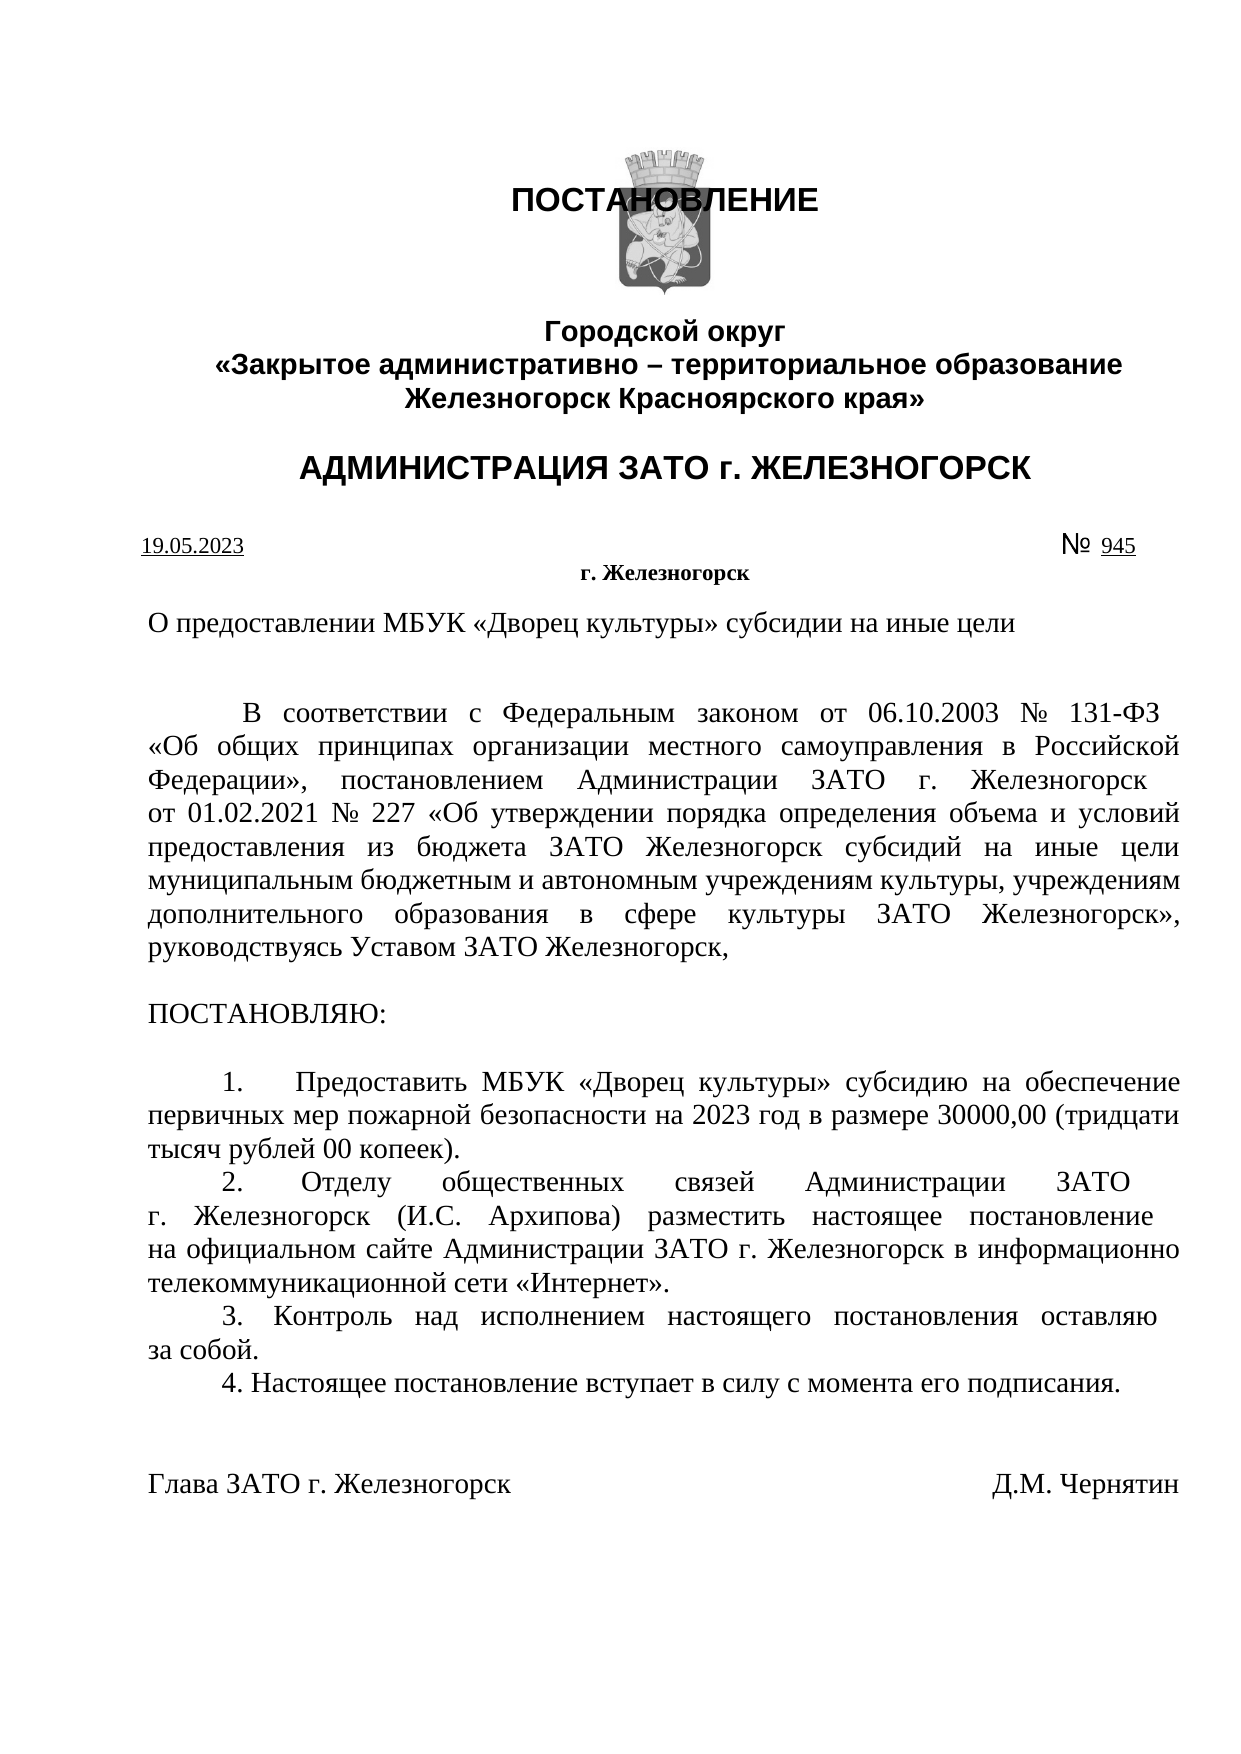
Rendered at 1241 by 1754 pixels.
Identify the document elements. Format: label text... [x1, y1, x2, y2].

text Городской округ [149, 313, 1180, 347]
list Предоставить МБУК «Дворец культуры» субсидию на обеспечение первичных мер пожарной безопасности на 2023 год в размере 30000,00 (тридцати тысяч рублей 00 копеек). [148, 1064, 1181, 1164]
text Глава ЗАТО г. Железногорск Д.М. Чернятин [148, 1466, 1181, 1500]
text 4. Настоящее постановление вступает в силу с момента его подписания. [148, 1366, 1181, 1399]
text В соответствии с Федеральным законом от 06.10.2003 № 131-ФЗ «Об общих принципах организации местного самоуправления в Российской Федерации», постановлением Администрации ЗАТО г. Железногорск от 01.02.2021 № 227 «Об утверждении порядка определения объема и условий предоставления из бюджета ЗАТО Железногорск субсидий на иные цели муниципальным бюджетным и автономным учреждениям культуры, учреждениям дополнительного образования в сфере культуры ЗАТО Железногорск», руководствуясь Уставом ЗАТО Железногорск, [148, 695, 1181, 963]
text ПОСТАНОВЛЕНИЕ [149, 181, 1180, 219]
text г. Железногорск [141, 559, 1189, 585]
text «Закрытое административно – территориальное образование Железногорск Красноярского края» [149, 347, 1180, 414]
text 19.05.2023 945 [141, 532, 1189, 559]
text ПОСТАНОВЛЯЮ: [148, 997, 1181, 1030]
text 2. Отделу общественных связей Администрации ЗАТО г. Железногорск (И.С. Архипова) разместить настоящее постановление на официальном сайте Администрации ЗАТО г. Железногорск в информационно телекоммуникационной сети «Интернет». [148, 1164, 1181, 1298]
list 3. Контроль над исполнением настоящего постановления оставляю за собой. [148, 1298, 1181, 1366]
subtitle АДМИНИСТРАЦИЯ ЗАТО г. ЖЕЛЕЗНОГОРСК [149, 448, 1180, 486]
text О предоставлении МБУК «Дворец культуры» субсидии на иные цели [148, 605, 1181, 638]
